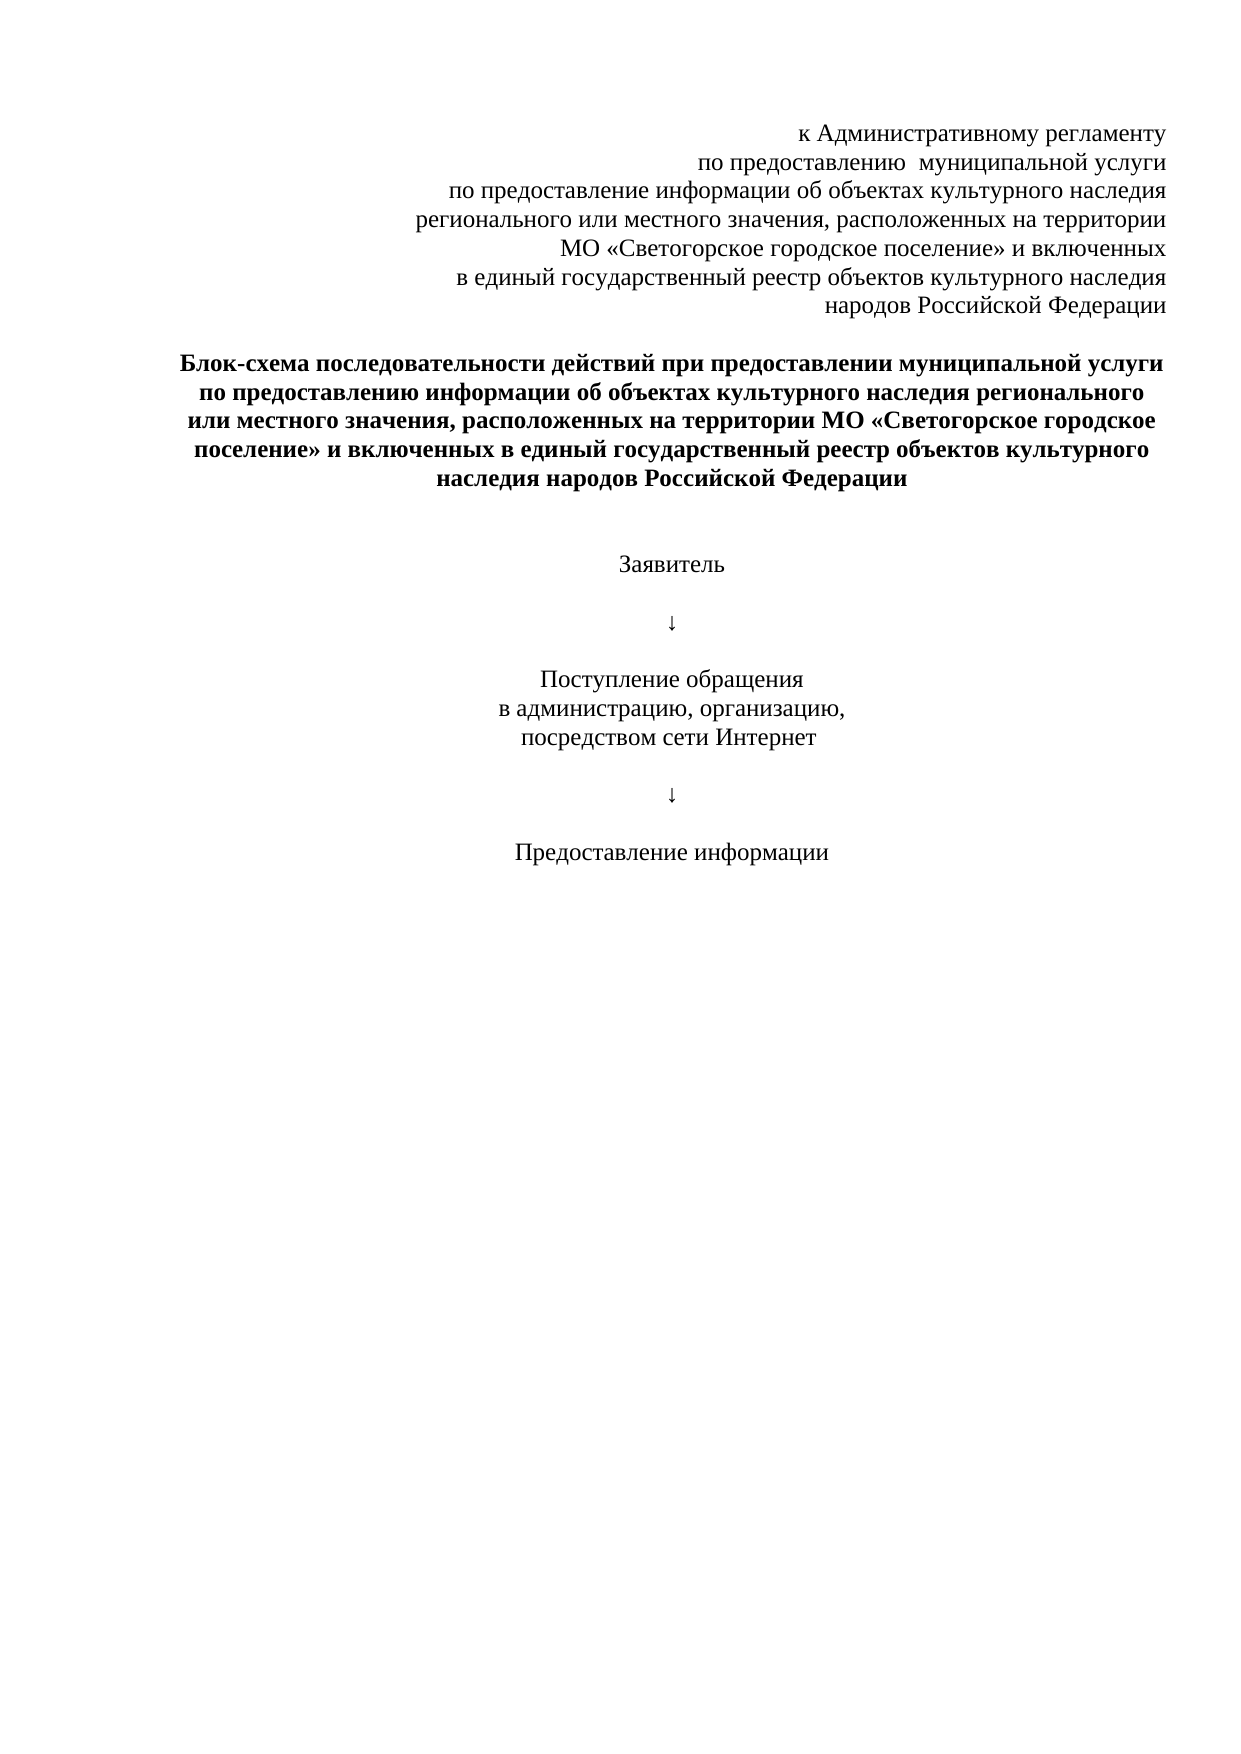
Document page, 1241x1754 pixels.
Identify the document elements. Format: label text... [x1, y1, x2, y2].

text посредством сети Интернет [177, 722, 1166, 751]
text в администрацию, организацию, [177, 693, 1166, 722]
text к Административному регламенту [177, 118, 1166, 147]
text в единый государственный реестр объектов культурного наследия [177, 262, 1166, 291]
text Заявитель [177, 549, 1166, 578]
text Предоставление информации [177, 837, 1166, 866]
text регионального или местного значения, расположенных на территории [177, 204, 1166, 233]
text ↓ [177, 607, 1166, 636]
text ↓ [177, 779, 1166, 808]
text по предоставлению муниципальной услуги [177, 147, 1166, 176]
text по предоставление информации об объектах культурного наследия [177, 176, 1166, 204]
text Поступление обращения [177, 664, 1166, 693]
text МО «Светогорское городское поселение» и включенных [177, 233, 1166, 262]
text Блок-схема последовательности действий при предоставлении муниципальной услуги по предоставлению информации об объектах культурного наследия регионального или местного значения, расположенных на территории МО «Светогорское городское поселение» и включенных в единый государственный реестр объектов культурного наследия народов Российской Федерации [177, 348, 1166, 492]
text народов Российской Федерации [118, 291, 1166, 319]
